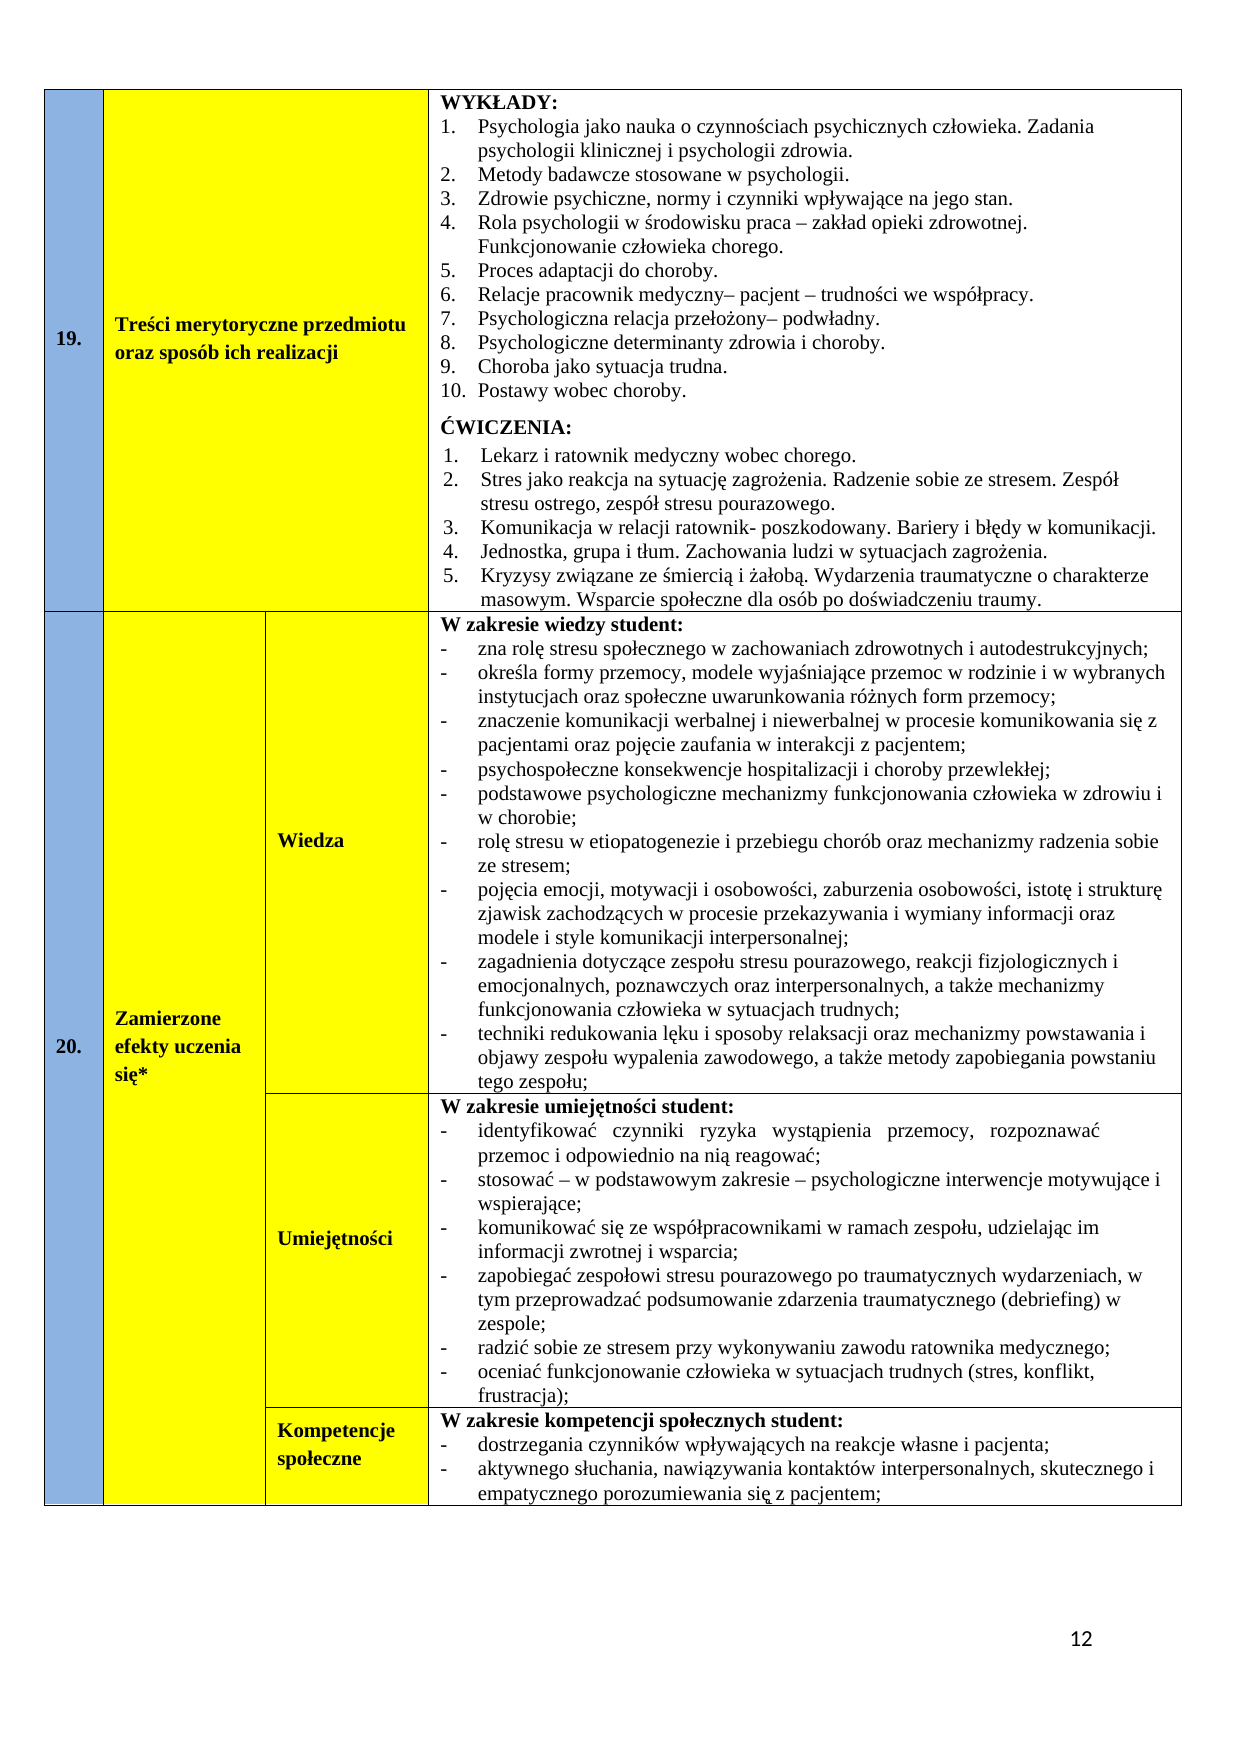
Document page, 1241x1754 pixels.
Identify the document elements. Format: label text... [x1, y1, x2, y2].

table_cell Umiejętności [266, 1094, 428, 1407]
table_cell Treści merytoryczne przedmiotu oraz sposób ich realizacji [104, 90, 428, 611]
table_cell W zakresie umiejętności student: identyfikować czynniki ryzyka wystąpienia przemocy, rozpoznawać przemoc i odpowiednio na nią reagować; stosować – w podstawowym zakresie – psychologiczne interwencje motywujące i wspierające; komunikować się ze współpracownikami w ramach zespołu, udzielając im informacji zwrotnej i wsparcia; zapobiegać zespołowi stresu pourazowego po traumatycznych wydarzeniach, w tym przeprowadzać podsumowanie zdarzenia traumatycznego (debriefing) w zespole; radzić sobie ze stresem przy wykonywaniu zawodu ratownika medycznego; oceniać funkcjonowanie człowieka w sytuacjach trudnych (stres, konflikt, frustracja); [429, 1094, 1181, 1407]
table_cell Wiedza [266, 612, 428, 1093]
table_cell W zakresie wiedzy student: zna rolę stresu społecznego w zachowaniach zdrowotnych i autodestrukcyjnych; określa formy przemocy, modele wyjaśniające przemoc w rodzinie i w wybranych instytucjach oraz społeczne uwarunkowania różnych form przemocy; znaczenie komunikacji werbalnej i niewerbalnej w procesie komunikowania się z pacjentami oraz pojęcie zaufania w interakcji z pacjentem; psychospołeczne konsekwencje hospitalizacji i choroby przewlekłej; podstawowe psychologiczne mechanizmy funkcjonowania człowieka w zdrowiu i w chorobie; rolę stresu w etiopatogenezie i przebiegu chorób oraz mechanizmy radzenia sobie ze stresem; pojęcia emocji, motywacji i osobowości, zaburzenia osobowości, istotę i strukturę zjawisk zachodzących w procesie przekazywania i wymiany informacji oraz modele i style komunikacji interpersonalnej; zagadnienia dotyczące zespołu stresu pourazowego, reakcji fizjologicznych i emocjonalnych, poznawczych oraz interpersonalnych, a także mechanizmy funkcjonowania człowieka w sytuacjach trudnych; techniki redukowania lęku i sposoby relaksacji oraz mechanizmy powstawania i objawy zespołu wypalenia zawodowego, a także metody zapobiegania powstaniu tego zespołu; [429, 612, 1181, 1093]
table_cell Kompetencje społeczne [266, 1408, 428, 1504]
table_cell [45, 90, 103, 611]
table_cell Zamierzone efekty uczenia się* [104, 612, 265, 1504]
table_cell W zakresie kompetencji społecznych student: dostrzegania czynników wpływających na reakcje własne i pacjenta; aktywnego słuchania, nawiązywania kontaktów interpersonalnych, skutecznego i empatycznego porozumiewania się̨ z pacjentem; [429, 1408, 1181, 1504]
table_cell WYKŁADY: Psychologia jako nauka o czynnościach psychicznych człowieka. Zadania psychologii klinicznej i psychologii zdrowia. Metody badawcze stosowane w psychologii. Zdrowie psychiczne, normy i czynniki wpływające na jego stan. Rola psychologii w środowisku praca – zakład opieki zdrowotnej. Funkcjonowanie człowieka chorego. Proces adaptacji do choroby. Relacje pracownik medyczny– pacjent – trudności we współpracy. Psychologiczna relacja przełożony– podwładny. Psychologiczne determinanty zdrowia i choroby. Choroba jako sytuacja trudna. Postawy wobec choroby. ĆWICZENIA: Lekarz i ratownik medyczny wobec chorego. Stres jako reakcja na sytuację zagrożenia. Radzenie sobie ze stresem. Zespół stresu ostrego, zespół stresu pourazowego. Komunikacja w relacji ratownik- poszkodowany. Bariery i błędy w komunikacji. Jednostka, grupa i tłum. Zachowania ludzi w sytuacjach zagrożenia. Kryzysy związane ze śmiercią i żałobą. Wydarzenia traumatyczne o charakterze masowym. Wsparcie społeczne dla osób po doświadczeniu traumy. [429, 90, 1181, 611]
table_cell [45, 612, 103, 1504]
